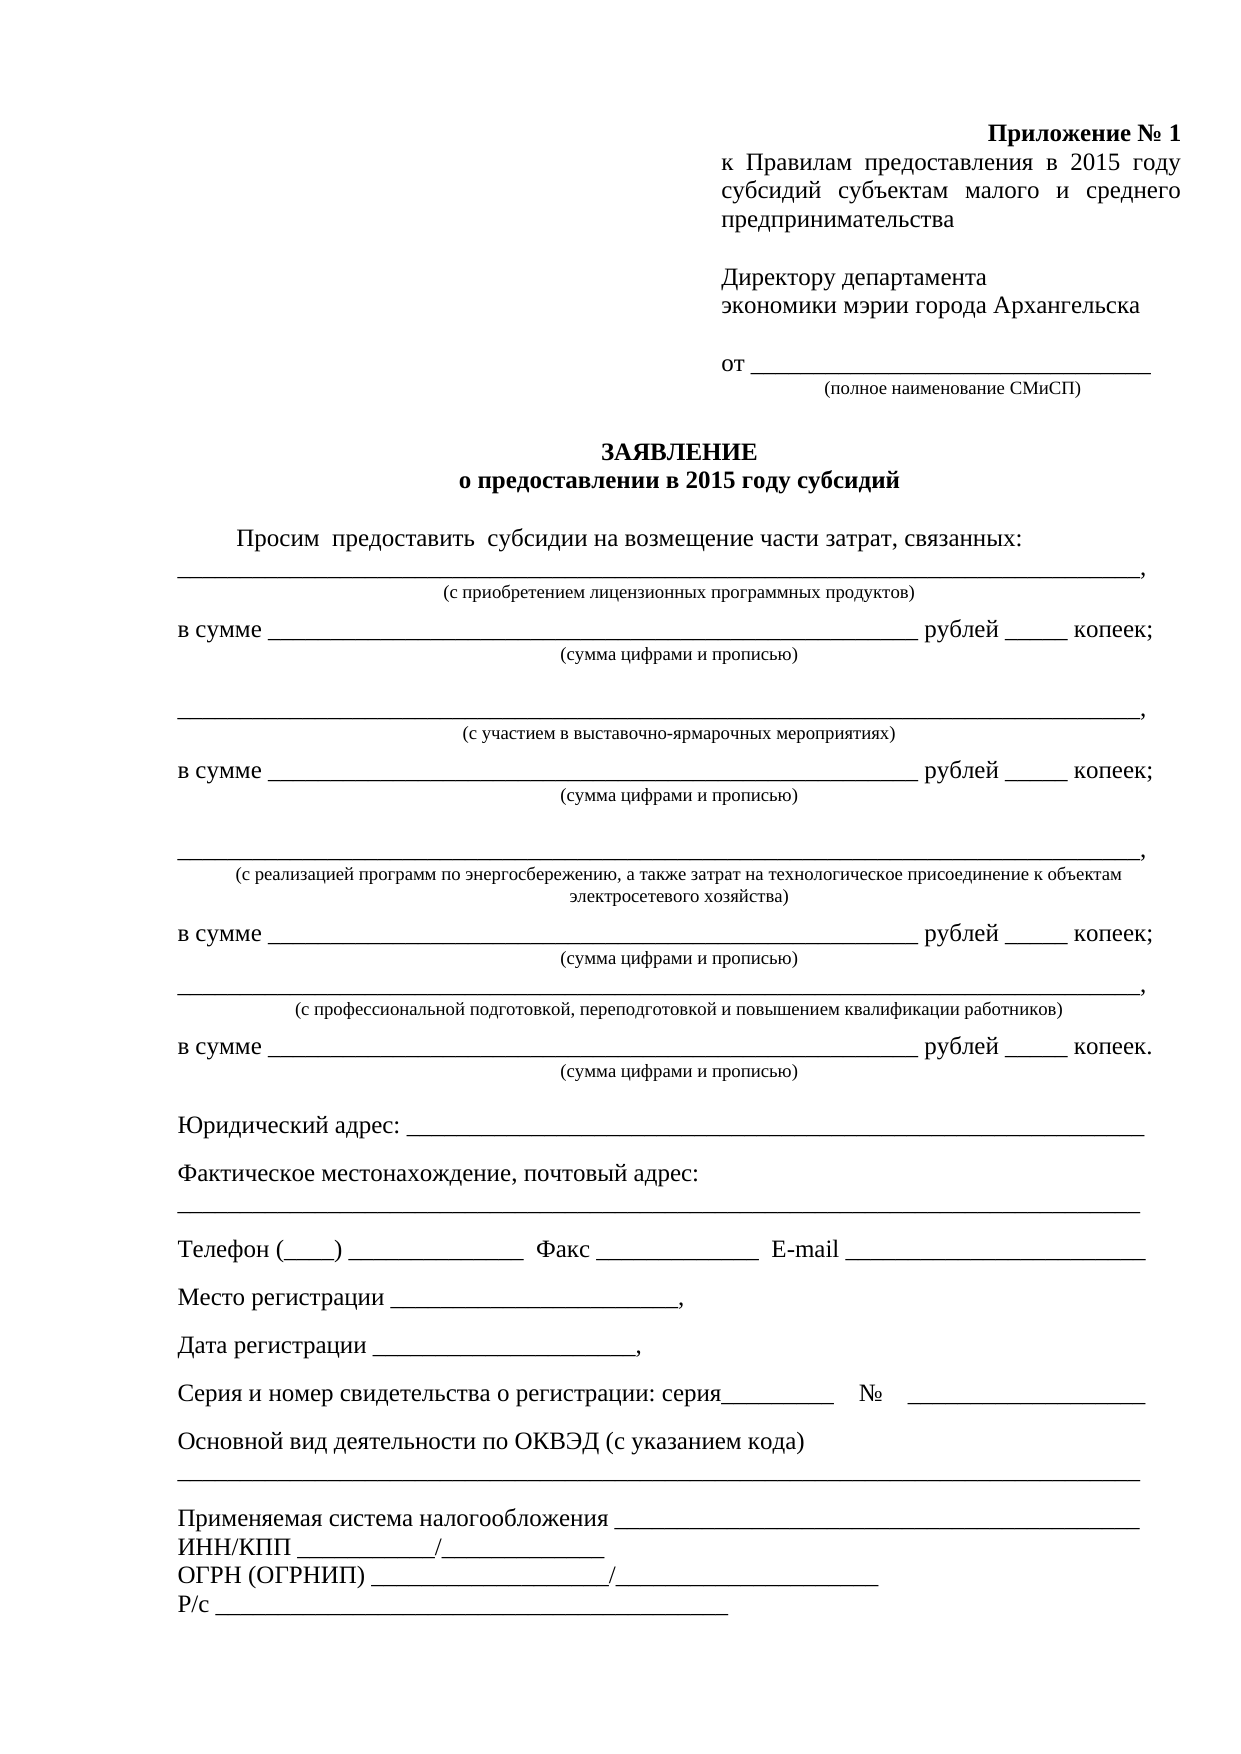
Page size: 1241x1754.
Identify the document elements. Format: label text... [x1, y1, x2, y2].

text от ________________________________ [721, 348, 1181, 377]
text ОГРН (ОГРНИП) ___________________/_____________________ [177, 1560, 1181, 1589]
text Применяемая система налогообложения __________________________________________ [177, 1503, 1181, 1532]
text в сумме ____________________________________________________ рублей _____ копеек; [177, 755, 1181, 784]
text Телефон (____) ______________ Факс _____________ E-mail ________________________ [177, 1234, 1181, 1263]
text (сумма цифрами и прописью) [177, 947, 1181, 969]
text _____________________________________________________________________________ [177, 1187, 1181, 1215]
text Место регистрации _______________________, [177, 1282, 1181, 1311]
text Приложение № 1 [721, 118, 1181, 147]
text (с профессиональной подготовкой, переподготовкой и повышением квалификации работников) [177, 997, 1181, 1019]
text экономики мэрии города Архангельска [721, 291, 1181, 319]
text (с участием в выставочно-ярмарочных мероприятиях) [177, 722, 1181, 743]
text (полное наименование СМиСП) [650, 377, 1181, 398]
text _____________________________________________________________________________, [177, 693, 1181, 722]
text (сумма цифрами и прописью) [177, 1060, 1181, 1081]
text Серия и номер свидетельства о регистрации: серия_________ № ___________________ [177, 1378, 1181, 1407]
text к Правилам предоставления в 2015 году субсидий субъектам малого и среднего предпринимательства [721, 147, 1181, 233]
text (с приобретением лицензионных программных продуктов) [177, 581, 1181, 602]
text _____________________________________________________________________________, [177, 834, 1181, 863]
text _____________________________________________________________________________, [177, 969, 1181, 997]
text в сумме ____________________________________________________ рублей _____ копеек. [177, 1031, 1181, 1060]
text Юридический адрес: ___________________________________________________________ [177, 1110, 1181, 1139]
text о предоставлении в 2015 году субсидий [177, 466, 1181, 494]
text (с реализацией программ по энергосбережению, а также затрат на технологическое присоединение к объектам электросетевого хозяйства) [177, 863, 1181, 906]
text Просим предоставить субсидии на возмещение части затрат, связанных: _____________________________________________________________________________, [177, 523, 1181, 581]
text Фактическое местонахождение, почтовый адрес: [177, 1158, 1181, 1187]
text Директору департамента [721, 262, 1181, 291]
text Дата регистрации _____________________, [177, 1330, 1181, 1359]
text в сумме ____________________________________________________ рублей _____ копеек; [177, 918, 1181, 947]
text ИНН/КПП ___________/_____________ [177, 1532, 1181, 1560]
text Р/с _________________________________________ [177, 1589, 1181, 1618]
text (сумма цифрами и прописью) [177, 784, 1181, 806]
text (сумма цифрами и прописью) [177, 643, 1181, 664]
text Основной вид деятельности по ОКВЭД (с указанием кода) _____________________________________________________________________________ [177, 1426, 1181, 1484]
text в сумме ____________________________________________________ рублей _____ копеек; [177, 614, 1181, 643]
text ЗАЯВЛЕНИЕ [177, 437, 1181, 466]
